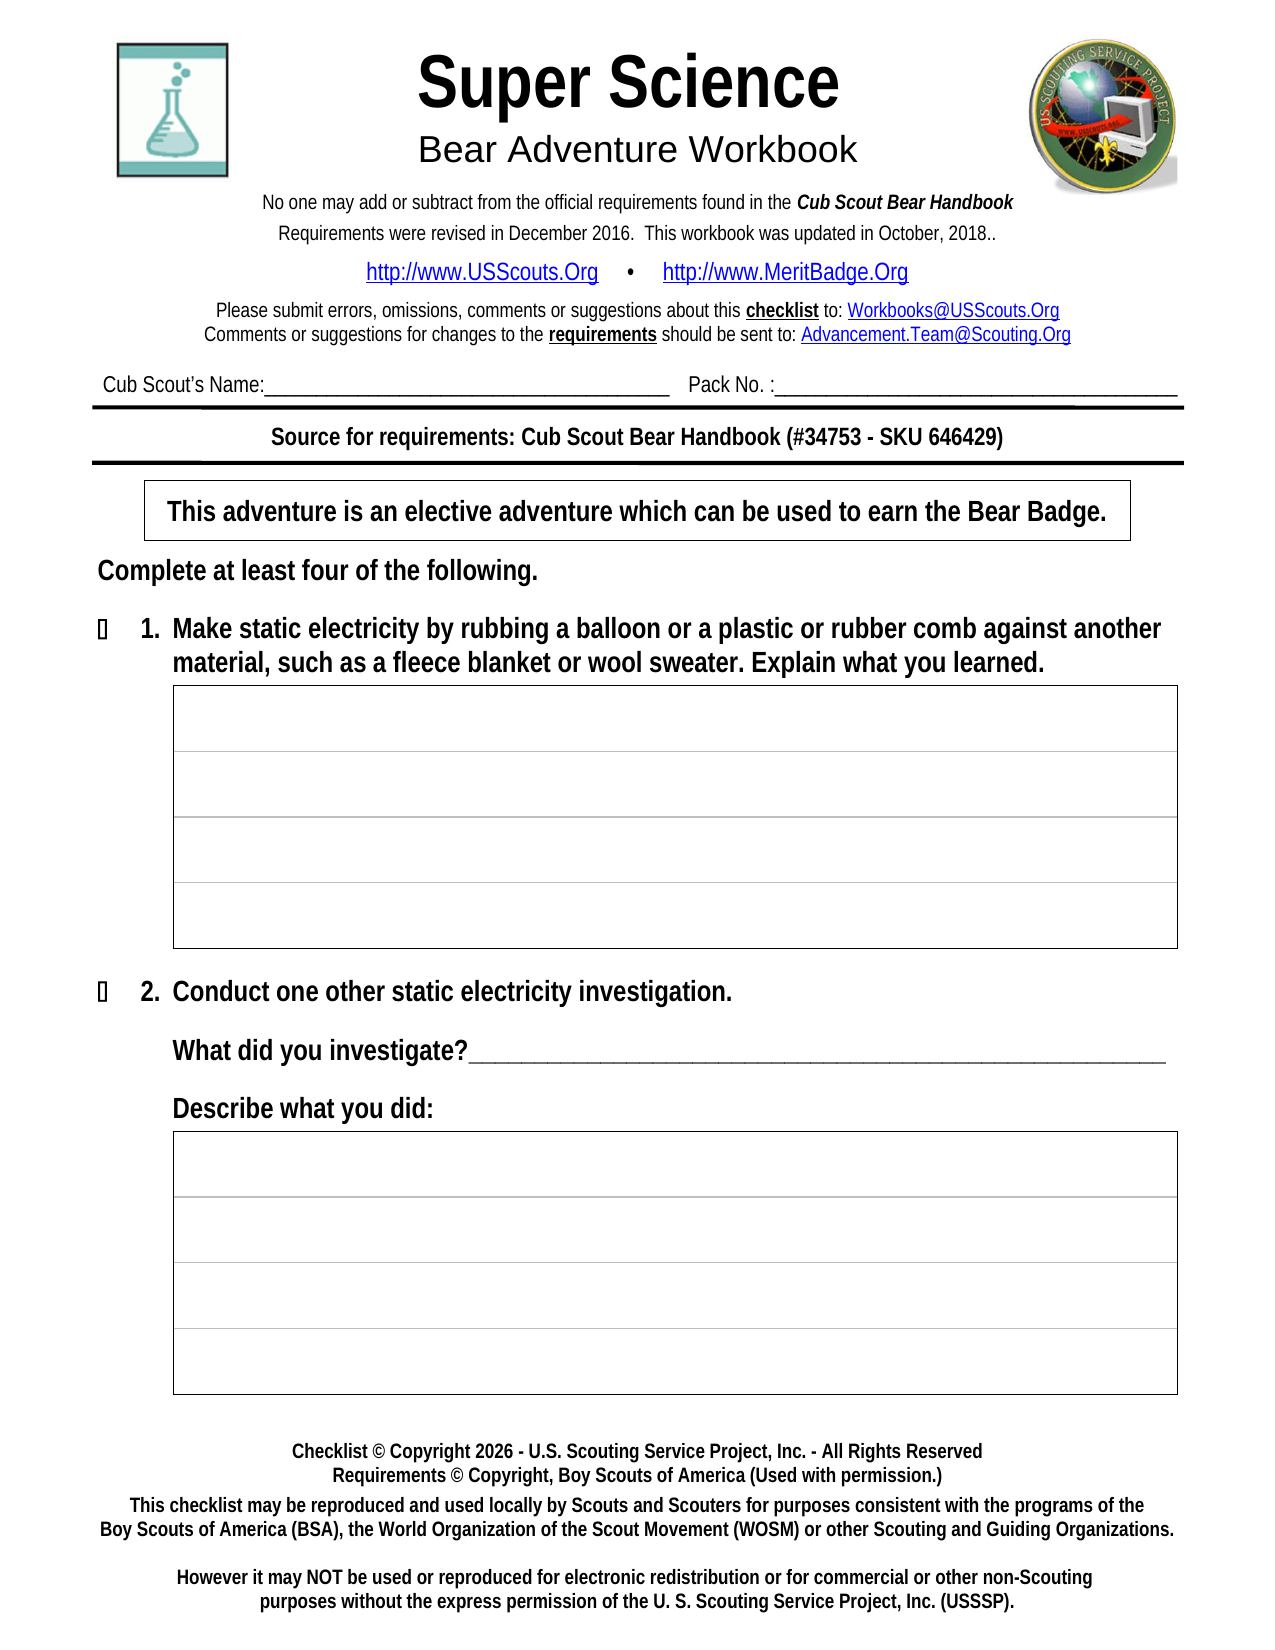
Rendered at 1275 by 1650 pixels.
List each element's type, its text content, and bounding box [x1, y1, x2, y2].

text Source for requirements: Cub Scout Bear Handbook (#34753 - SKU 646429) [97, 422, 1177, 451]
table_cell [174, 752, 1177, 816]
table_cell [174, 818, 1177, 882]
table_cell [174, 1263, 1177, 1328]
table_header This adventure is an elective adventure which can be used to earn the Bear Badge. [145, 481, 1130, 540]
text Complete at least four of the following. [97, 465, 1177, 587]
table_header [174, 1132, 1177, 1196]
table_header [174, 686, 1177, 751]
text Cub Scout’s Name: Pack No. : [97, 371, 1177, 397]
picture [1027, 37, 1178, 195]
text http://www.USScouts.Org • http://www.MeritBadge.Org [97, 257, 1177, 286]
text 1. Make static electricity by rubbing a balloon or a plastic or rubber comb against another material, such as a fleece blanket or wool sweater. Explain what you learned. [97, 612, 1177, 679]
table_cell [174, 883, 1177, 948]
picture [111, 37, 232, 183]
table_cell [174, 1198, 1177, 1262]
text 2. Conduct one other static electricity investigation. [97, 974, 1177, 1008]
text Comments or suggestions for changes to the requirements should be sent to: Advancement.Team@Scouting.Org [97, 322, 1177, 346]
text Describe what you did: [97, 1091, 1177, 1124]
text Please submit errors, omissions, comments or suggestions about this checklist to: Workbooks@USScouts.Org [97, 298, 1177, 322]
table_cell [174, 1329, 1177, 1394]
text What did you investigate? [97, 1033, 1177, 1066]
